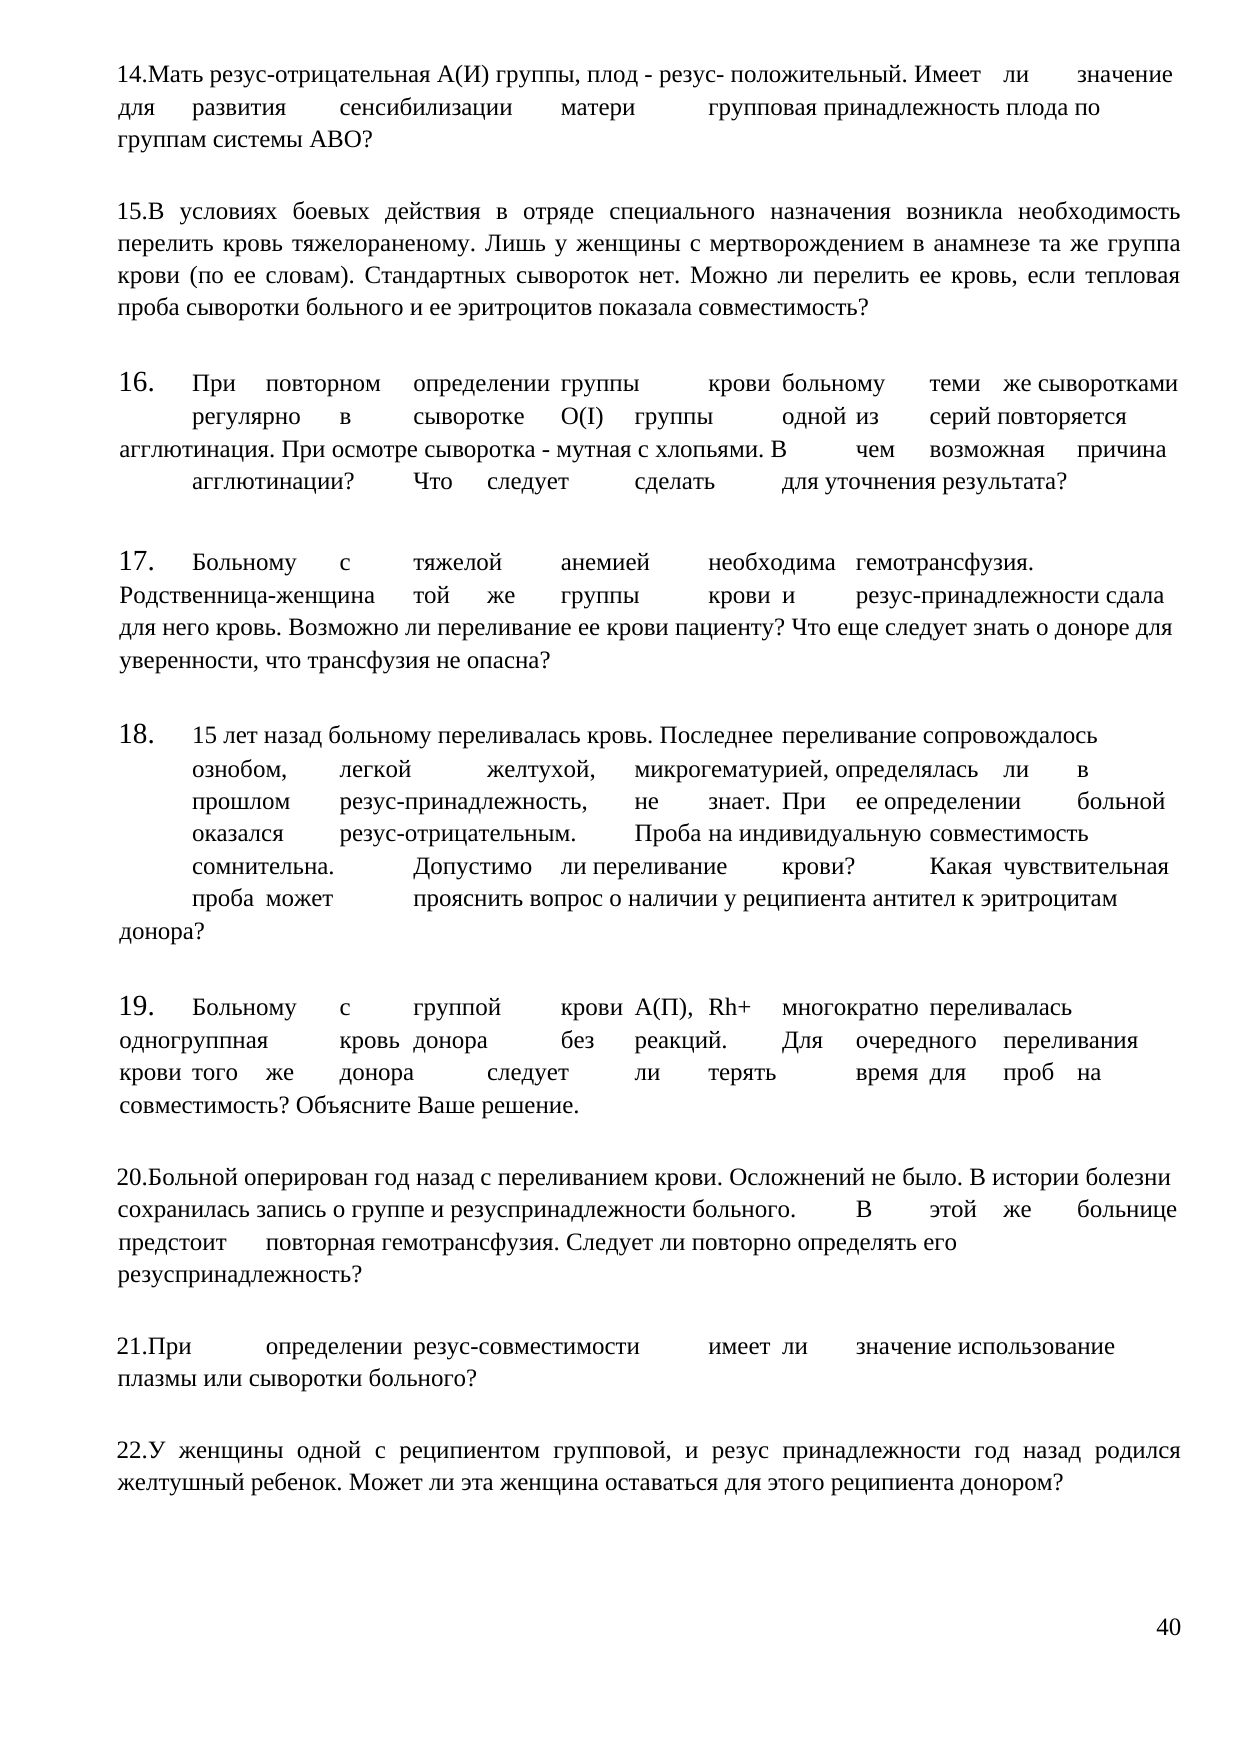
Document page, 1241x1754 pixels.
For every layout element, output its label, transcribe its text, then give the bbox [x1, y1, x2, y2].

list 15 лет назад больному переливалась кровь. Последнее переливание сопровождалось ознобом, легкой желтухой, микрогематурией, определялась ли в прошлом резус-принадлежность, не знает. При ее определении больной оказался резус-отрицательным. Проба на индивидуальную совместимость сомнительна. Допустимо ли переливание крови? Какая чувствительная проба может прояснить вопрос о наличии у реципиента антител к эритроцитам донора? [118, 717, 1182, 944]
text 14.Мать резус-отрицательная А(И) группы, плод - резус- положительный. Имеет ли значение для развития сенсибилизации матери групповая принадлежность плода по группам системы АВО? [116, 59, 1182, 153]
text 21.При определении резус-совместимости имеет ли значение использование плазмы или сыворотки больного? [116, 1331, 1182, 1392]
text 20.Больной оперирован год назад с переливанием крови. Осложнений не было. В истории болезни сохранилась запись о группе и резуспринадлежности больного. В этой же больнице предстоит повторная гемотрансфузия. Следует ли повторно определять его резуспринадлежность? [116, 1162, 1182, 1288]
list При повторном определении группы крови больному теми же сыворотками регулярно в сыворотке O(I) группы одной из серий повторяется агглютинация. При осмотре сыворотка - мутная с хлопьями. В чем возможная причина агглютинации? Что следует сделать для уточнения результата? [118, 364, 1182, 495]
text 15.В условиях боевых действия в отряде специального назначения возникла необходимость перелить кровь тяжелораненому. Лишь у женщины с мертворождением в анамнезе та же группа крови (по ее словам). Стандартных сывороток нет. Можно ли перелить ее кровь, если тепловая проба сыворотки больного и ее эритроцитов показала совместимость? [116, 196, 1182, 321]
list Больному с тяжелой анемией необходима гемотрансфузия. Родственница-женщина той же группы крови и резус-принадлежности сдала для него кровь. Возможно ли переливание ее крови пациенту? Что еще следует знать о доноре для уверенности, что трансфузия не опасна? [118, 543, 1182, 673]
text 22.У женщины одной с реципиентом групповой, и резус принадлежности год назад родился желтушный ребенок. Может ли эта женщина оставаться для этого реципиента донором? [116, 1436, 1182, 1496]
list Больному с группой крови А(П), Rh+ многократно переливалась одногруппная кровь донора без реакций. Для очередного переливания крови того же донора следует ли терять время для проб на совместимость? Объясните Ваше решение. [118, 988, 1182, 1118]
